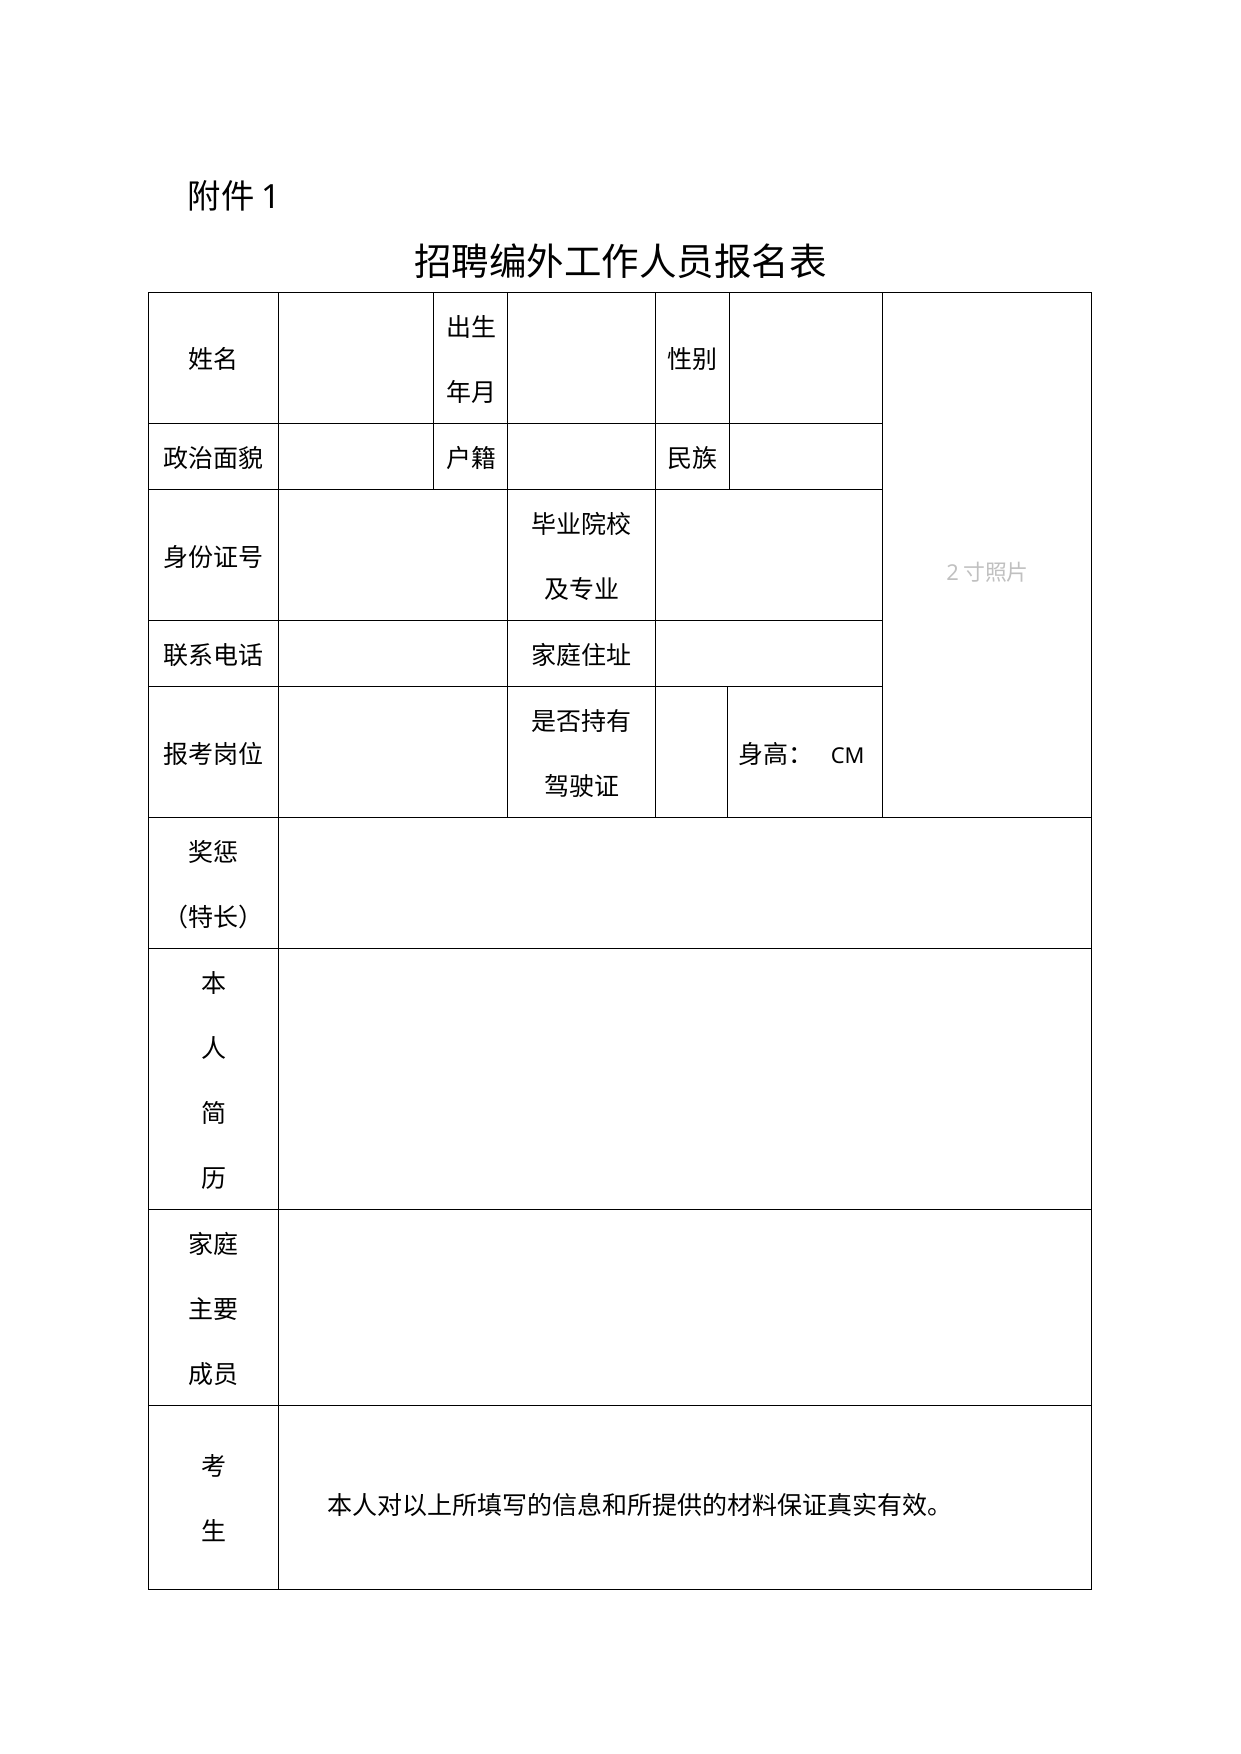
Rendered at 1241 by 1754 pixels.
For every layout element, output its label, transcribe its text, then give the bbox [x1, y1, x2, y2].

table_header 出生 年月 [434, 293, 507, 423]
table_cell 身高： CM [728, 687, 882, 817]
table_cell 政治面貌 [149, 424, 278, 489]
table_cell 家庭 主要 成员 [149, 1210, 278, 1405]
table_cell 身份证号 [149, 490, 278, 620]
table_cell [656, 687, 727, 817]
table_header 性别 [656, 293, 729, 423]
table_header [730, 293, 882, 423]
table_cell 考 生 承 诺 [149, 1406, 278, 1589]
table_cell 毕业院校 及专业 [508, 490, 655, 620]
table_cell [279, 949, 1091, 1209]
table_cell 是否持有 驾驶证 [508, 687, 655, 817]
table_cell [656, 490, 882, 620]
table_header 姓名 [149, 293, 278, 423]
table_cell [508, 424, 655, 489]
table_cell 奖惩 （特长） [149, 818, 278, 948]
table_cell 本 人 简 历 [149, 949, 278, 1209]
table_header [279, 293, 433, 423]
table_header 2寸照片 [883, 293, 1091, 817]
table_cell [656, 621, 882, 686]
table_cell 户籍 [434, 424, 507, 489]
table_cell 报考岗位 [149, 687, 278, 817]
table_cell 联系电话 [149, 621, 278, 686]
table_header [508, 293, 655, 423]
table_cell [279, 621, 507, 686]
text 招聘编外工作人员报名表 [187, 227, 1053, 292]
table_cell [730, 424, 882, 489]
table_cell [279, 1210, 1091, 1405]
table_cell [279, 1406, 1091, 1589]
table_cell [279, 490, 507, 620]
table_cell [279, 424, 433, 489]
table_cell 家庭住址 [508, 621, 655, 686]
table_cell [279, 818, 1091, 948]
table_cell [279, 687, 507, 817]
text 附件1 [187, 162, 1053, 227]
table_cell 民族 [656, 424, 729, 489]
